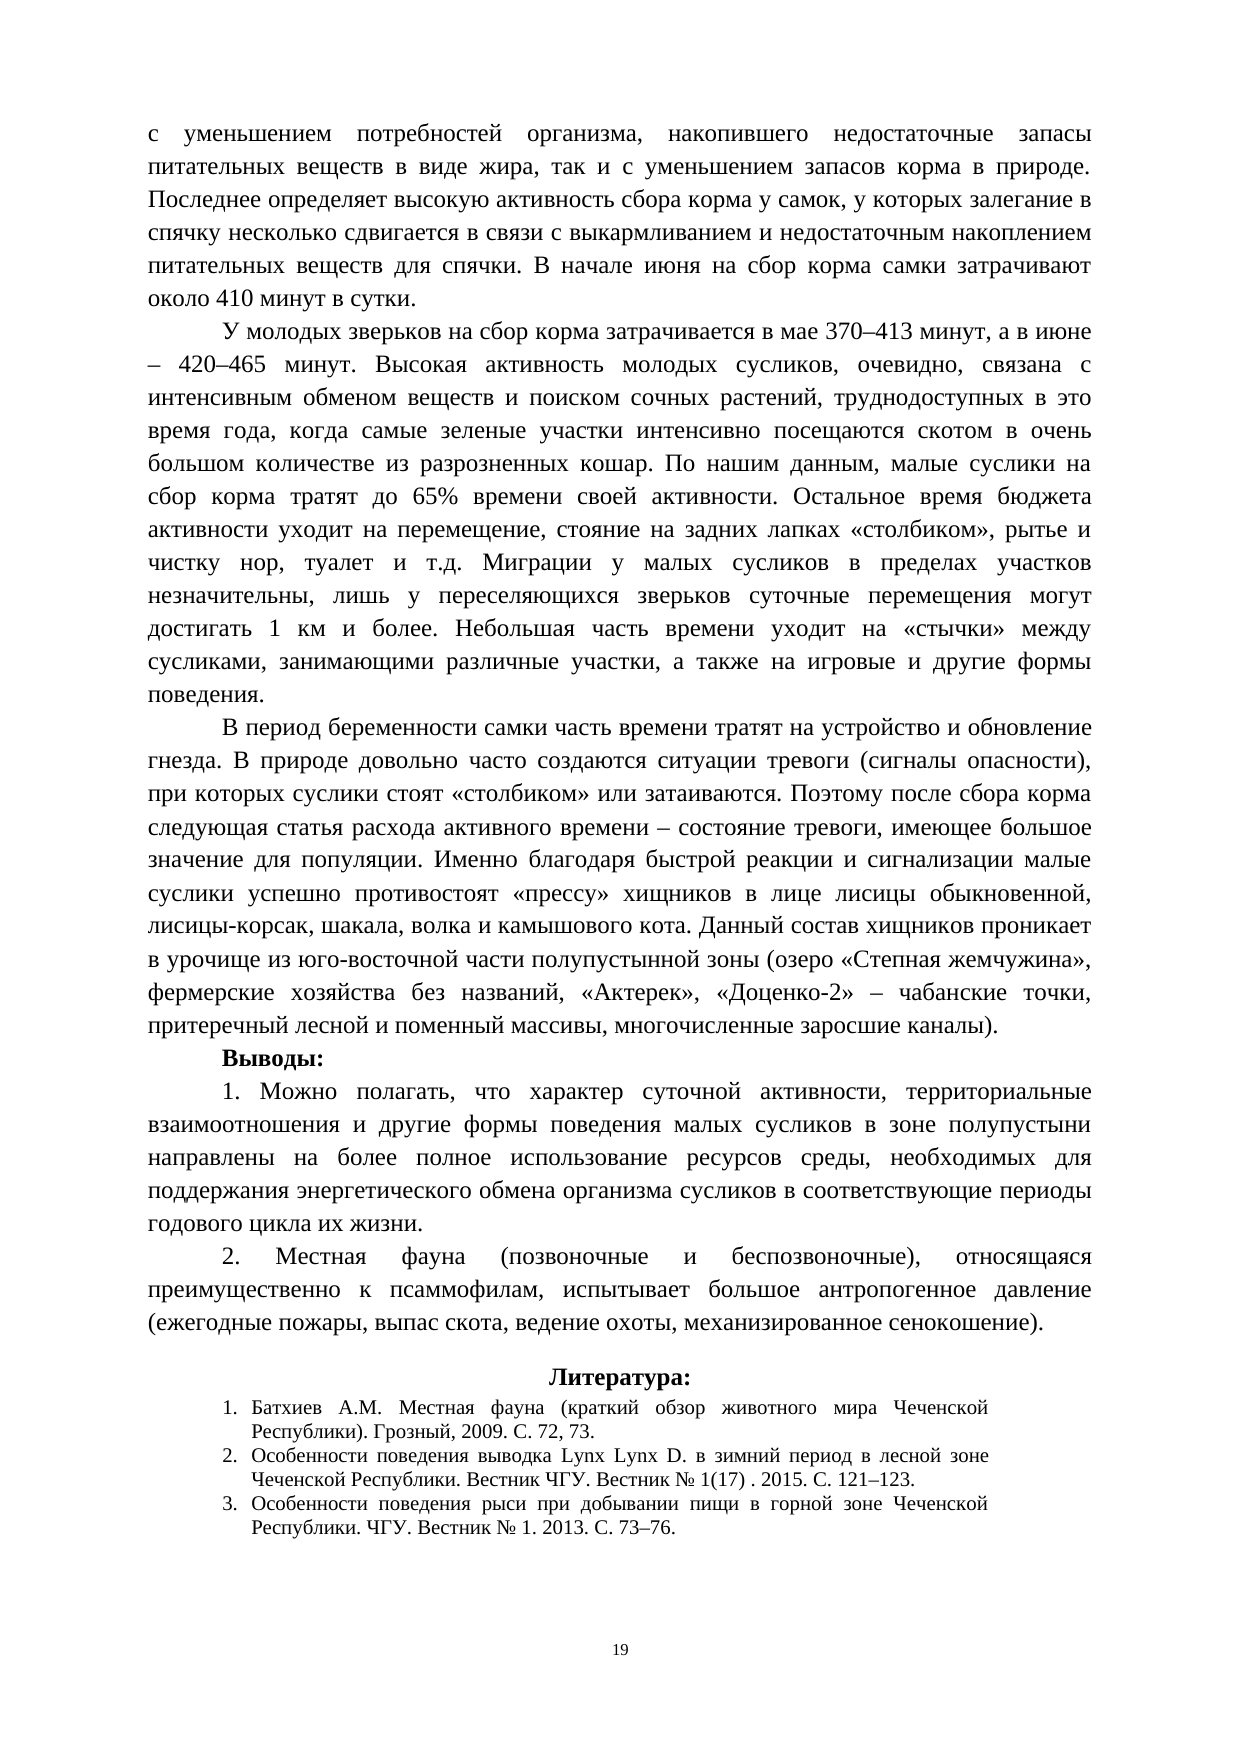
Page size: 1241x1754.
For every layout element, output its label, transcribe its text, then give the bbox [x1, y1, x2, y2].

text 1. Можно полагать, что характер суточной активности, территориальные взаимоотношения и другие формы поведения малых сусликов в зоне полупустыни направлены на более полное использование ресурсов среды, необходимых для поддержания энергетического обмена организма сусликов в соответствующие периоды годового цикла их жизни. [148, 1076, 1092, 1237]
text У молодых зверьков на сбор корма затрачивается в мае 370–413 минут, а в июне – 420–465 минут. Высокая активность молодых сусликов, очевидно, связана с интенсивным обменом веществ и поиском сочных растений, труднодоступных в это время года, когда самые зеленые участки интенсивно посещаются скотом в очень большом количестве из разрозненных кошар. По нашим данным, малые суслики на сбор корма тратят до 65% времени своей активности. Остальное время бюджета активности уходит на перемещение, стояние на задних лапках «столбиком», рытье и чистку нор, туалет и т.д. Миграции у малых сусликов в пределах участков незначительны, лишь у переселяющихся зверьков суточные перемещения могут достигать и более. Небольшая часть времени уходит на «стычки» между сусликами, занимающими различные участки, а также на игровые и другие формы поведения. [148, 316, 1092, 708]
text В период беременности самки часть времени тратят на устройство и обновление гнезда. В природе довольно часто создаются ситуации тревоги (сигналы опасности), при которых суслики стоят «столбиком» или затаиваются. Поэтому после сбора корма следующая статья расхода активного времени – состояние тревоги, имеющее большое значение для популяции. Именно благодаря быстрой реакции и сигнализации малые суслики успешно противостоят «прессу» хищников в лице лисицы обыкновенной, лисицы-корсак, шакала, волка и камышового кота. Данный состав хищников проникает в урочище из юго-восточной части полупустынной зоны (озеро «Степная жемчужина», фермерские хозяйства без названий, «Актерек», «Доценко-2» – чабанские точки, притеречный лесной и поменный массивы, многочисленные заросшие каналы). [148, 712, 1092, 1038]
list Батхиев А.М. Местная фауна (краткий обзор животного мира Чеченской Республики). Грозный, 2009. С. 72, 73. [222, 1395, 989, 1443]
list Особенности поведения выводка Lynx Lynx D. в зимний период в лесной зоне Чеченской Республики. Вестник ЧГУ. Вестник № 1(17) . 2015. С. 121–123. [222, 1443, 989, 1491]
text Литература: [148, 1362, 1092, 1391]
text Выводы: [148, 1043, 1092, 1071]
list Особенности поведения рыси при добывании пищи в горной зоне Чеченской Республики. ЧГУ. Вестник № 1. 2013. С. 73–76. [222, 1491, 989, 1539]
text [148, 118, 1092, 312]
text 2. Местная фауна (позвоночные и беспозвоночные), относящаяся преимущественно к псаммофилам, испытывает большое антропогенное давление (ежегодные пожары, выпас скота, ведение охоты, механизированное сенокошение). [148, 1241, 1092, 1336]
